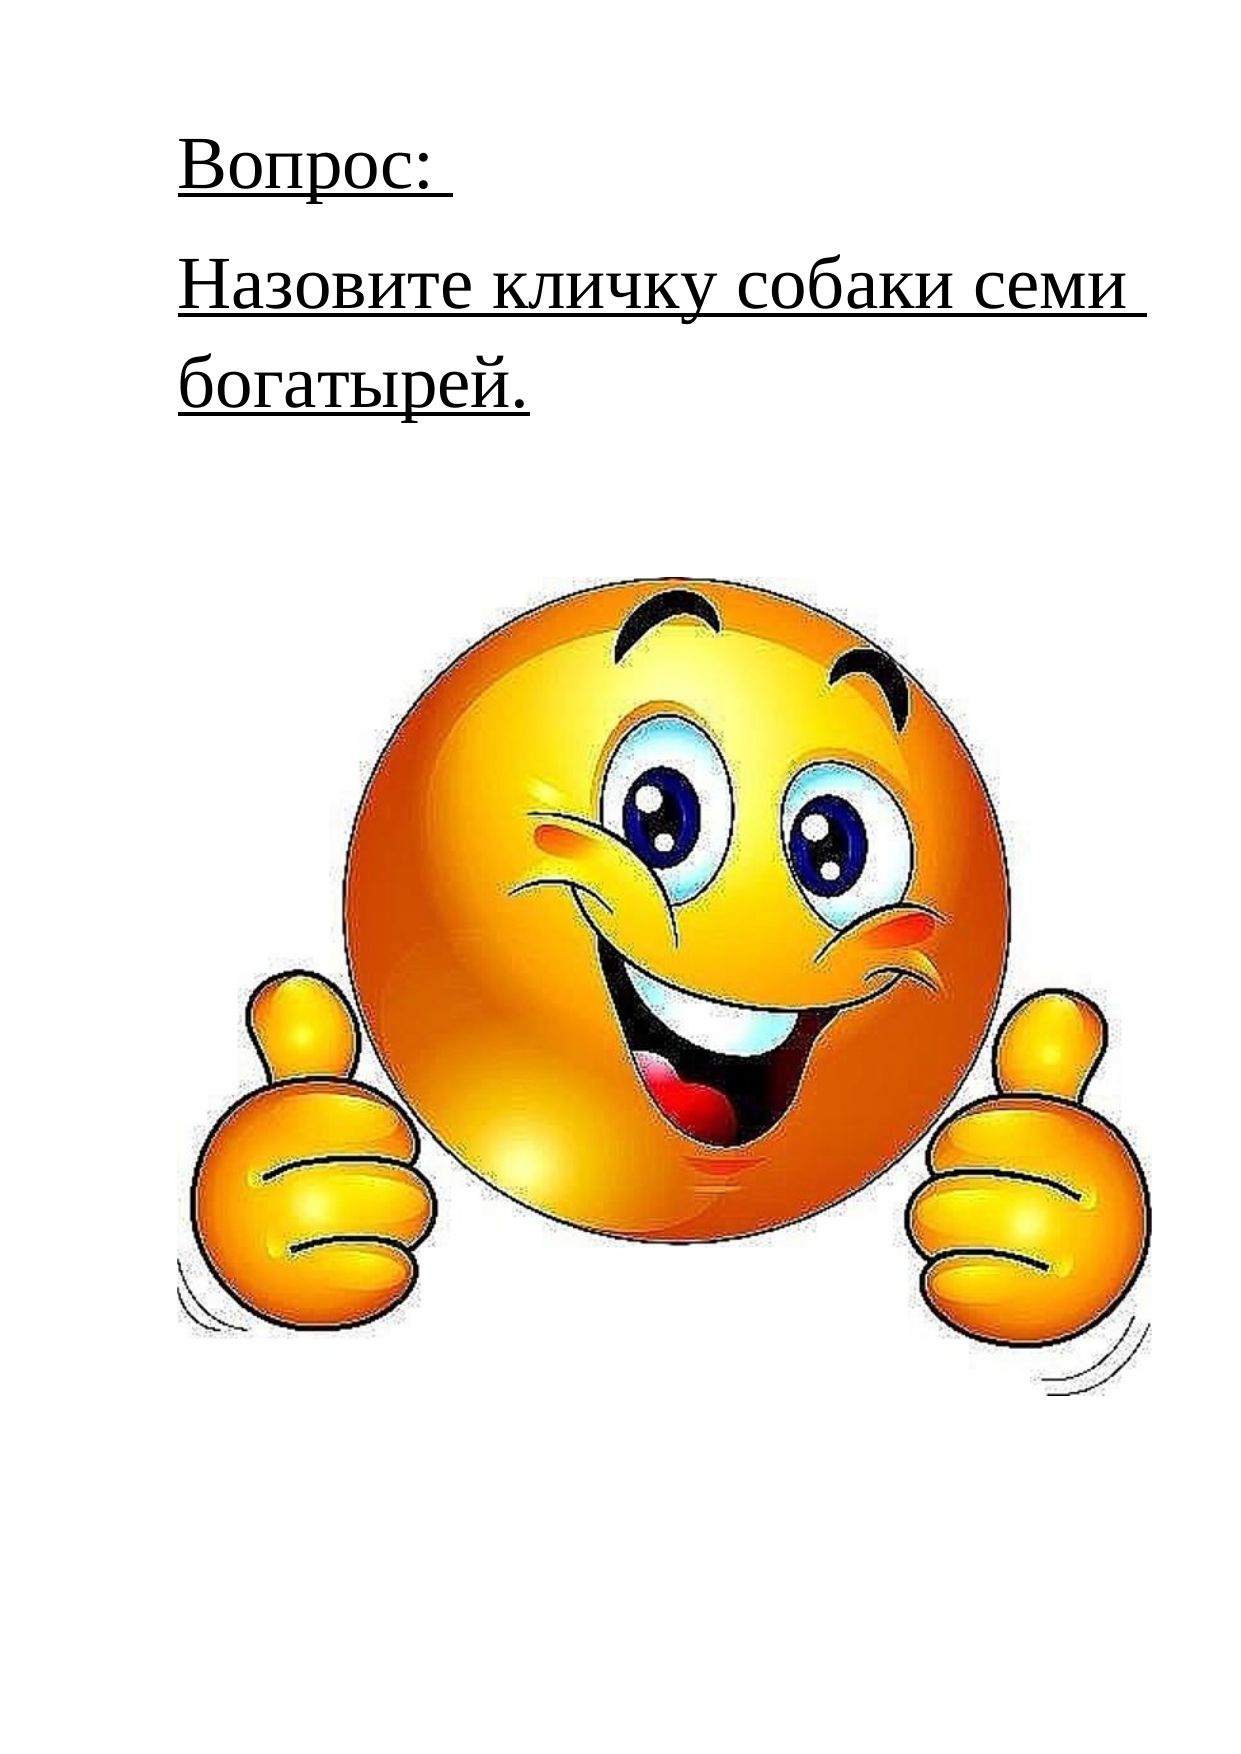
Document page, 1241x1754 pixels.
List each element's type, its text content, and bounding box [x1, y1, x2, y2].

picture [177, 577, 1152, 1396]
text Назовите кличку собаки семи богатырей. [177, 238, 1152, 423]
text Вопрос: [177, 118, 1152, 204]
